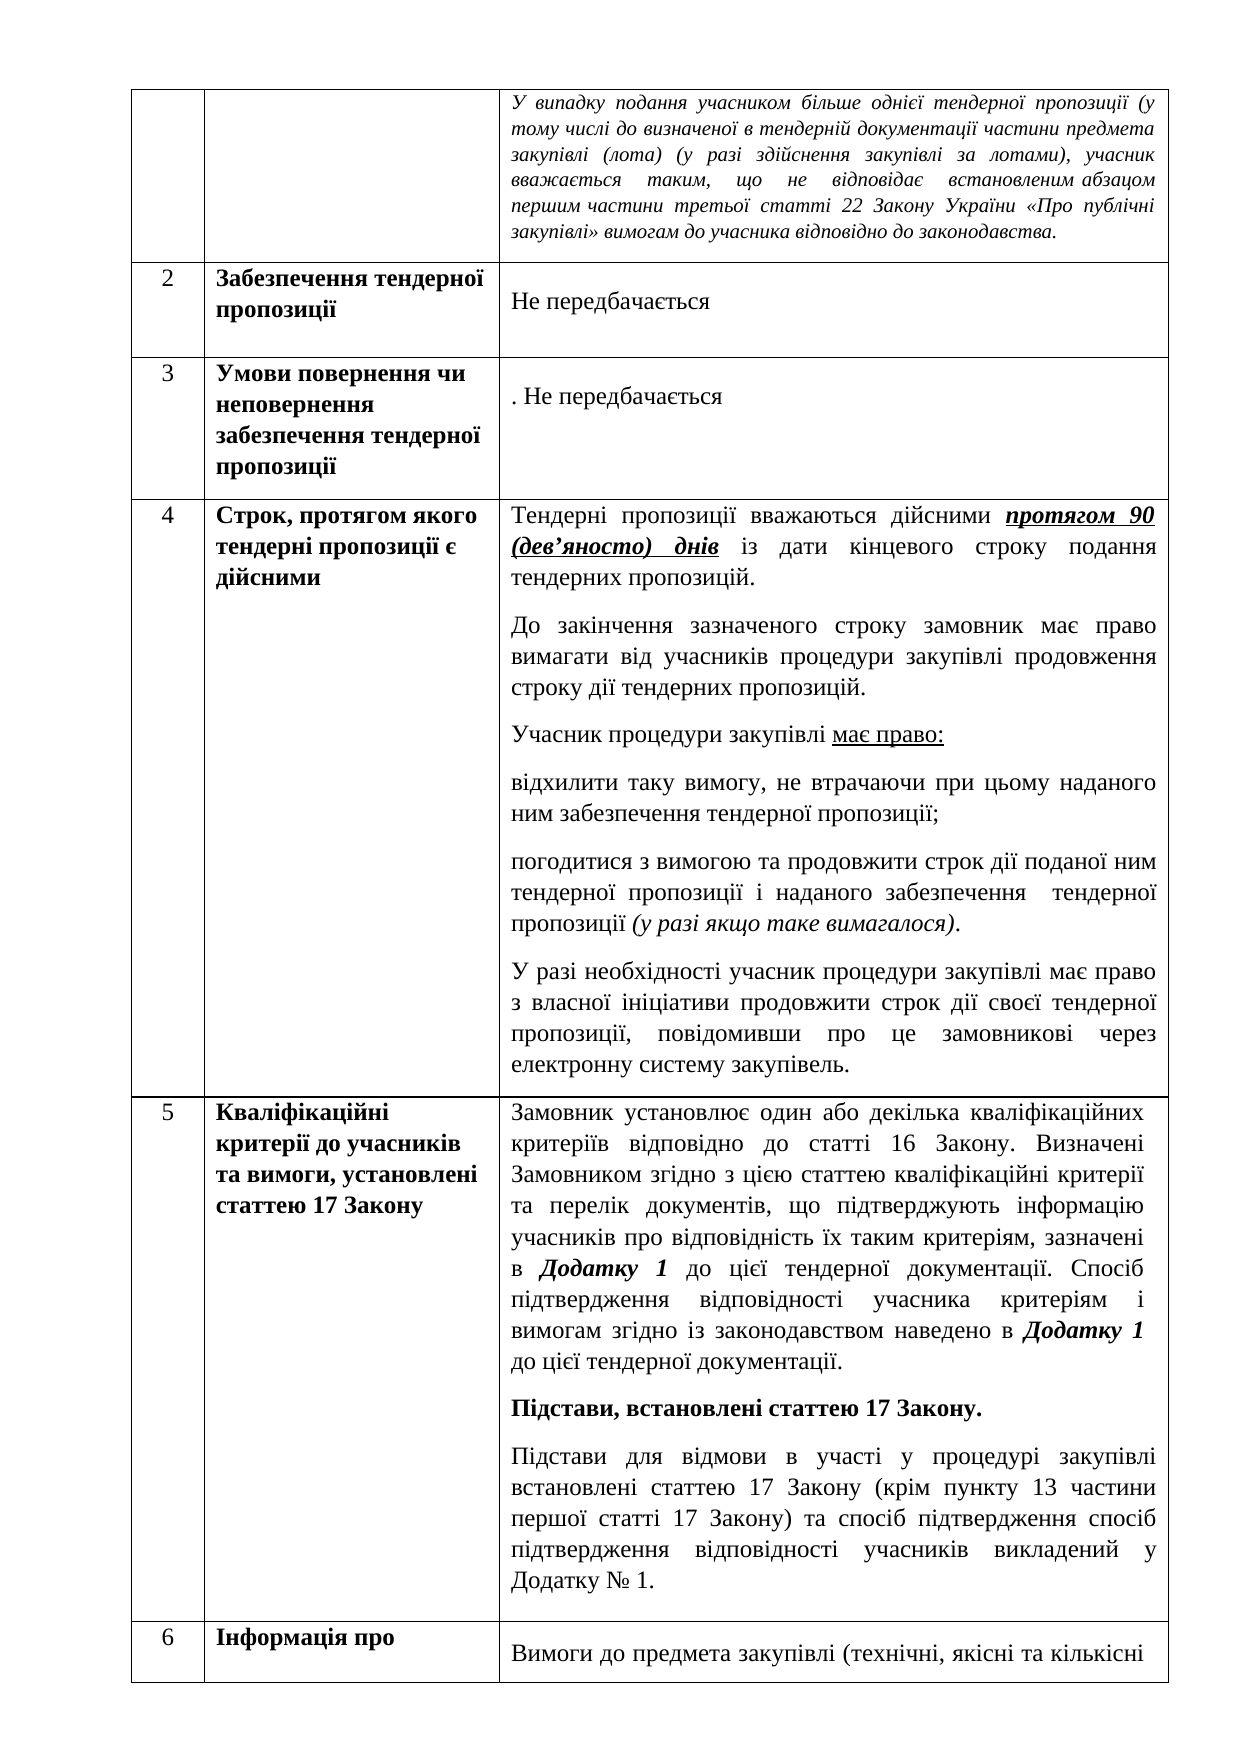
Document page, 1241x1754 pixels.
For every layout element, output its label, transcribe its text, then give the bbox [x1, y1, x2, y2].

table_cell 6 [132, 1622, 204, 1682]
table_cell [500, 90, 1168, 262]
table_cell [500, 1622, 1168, 1682]
table_cell Замовник установлює один або декілька кваліфікаційних критеріїв відповідно до статті 16 Закону. Визначені Замовником згідно з цією статтею кваліфікаційні критерії та перелік документів, що підтверджують інформацію учасників про відповідність їх таким критеріям, зазначені в Додатку 1 до цієї тендерної документації. Спосіб підтвердження відповідності учасника критеріям і вимогам згідно із законодавством наведено в Додатку 1 до цієї тендерної документації. Підстави, встановлені статтею 17 Закону. Підстави для відмови в участі у процедурі закупівлі встановлені статтею 17 Закону (крім пункту 13 частини першої статті 17 Закону) та спосіб підтвердження спосіб підтвердження відповідності учасників викладений у Додатку № 1. [500, 1098, 1168, 1621]
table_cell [205, 1622, 499, 1682]
table_cell Тендерні пропозиції вважаються дійсними протягом 90 (дев’яносто) днів із дати кінцевого строку подання тендерних пропозицій. До закінчення зазначеного строку замовник має право вимагати від учасників процедури закупівлі продовження строку дії тендерних пропозицій. Учасник процедури закупівлі має право: відхилити таку вимогу, не втрачаючи при цьому наданого ним забезпечення тендерної пропозиції; погодитися з вимогою та продовжити строк дії поданої ним тендерної пропозиції і наданого забезпечення тендерної пропозиції (у разі якщо таке вимагалося). У разі необхідності учасник процедури закупівлі має право з власної ініціативи продовжити строк дії своєї тендерної пропозиції, повідомивши про це замовникові через електронну систему закупівель. [500, 500, 1168, 1096]
table_cell Забезпечення тендерної пропозиції [205, 263, 499, 357]
table_cell 1 [132, 90, 204, 262]
table_cell Кваліфікаційні критерії до учасників та вимоги, установлені статтею 17 Закону [205, 1098, 499, 1621]
table_cell . Не передбачається [500, 358, 1168, 499]
table_cell Умови повернення чи неповернення забезпечення тендерної пропозиції [205, 358, 499, 499]
table_cell 3 [132, 358, 204, 499]
table_cell 5 [132, 1098, 204, 1621]
table_cell Строк, протягом якого тендерні пропозиції є дійсними [205, 500, 499, 1096]
table_cell Не передбачається [500, 263, 1168, 357]
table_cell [205, 90, 499, 262]
table_cell 4 [132, 500, 204, 1096]
table_cell 2 [132, 263, 204, 357]
